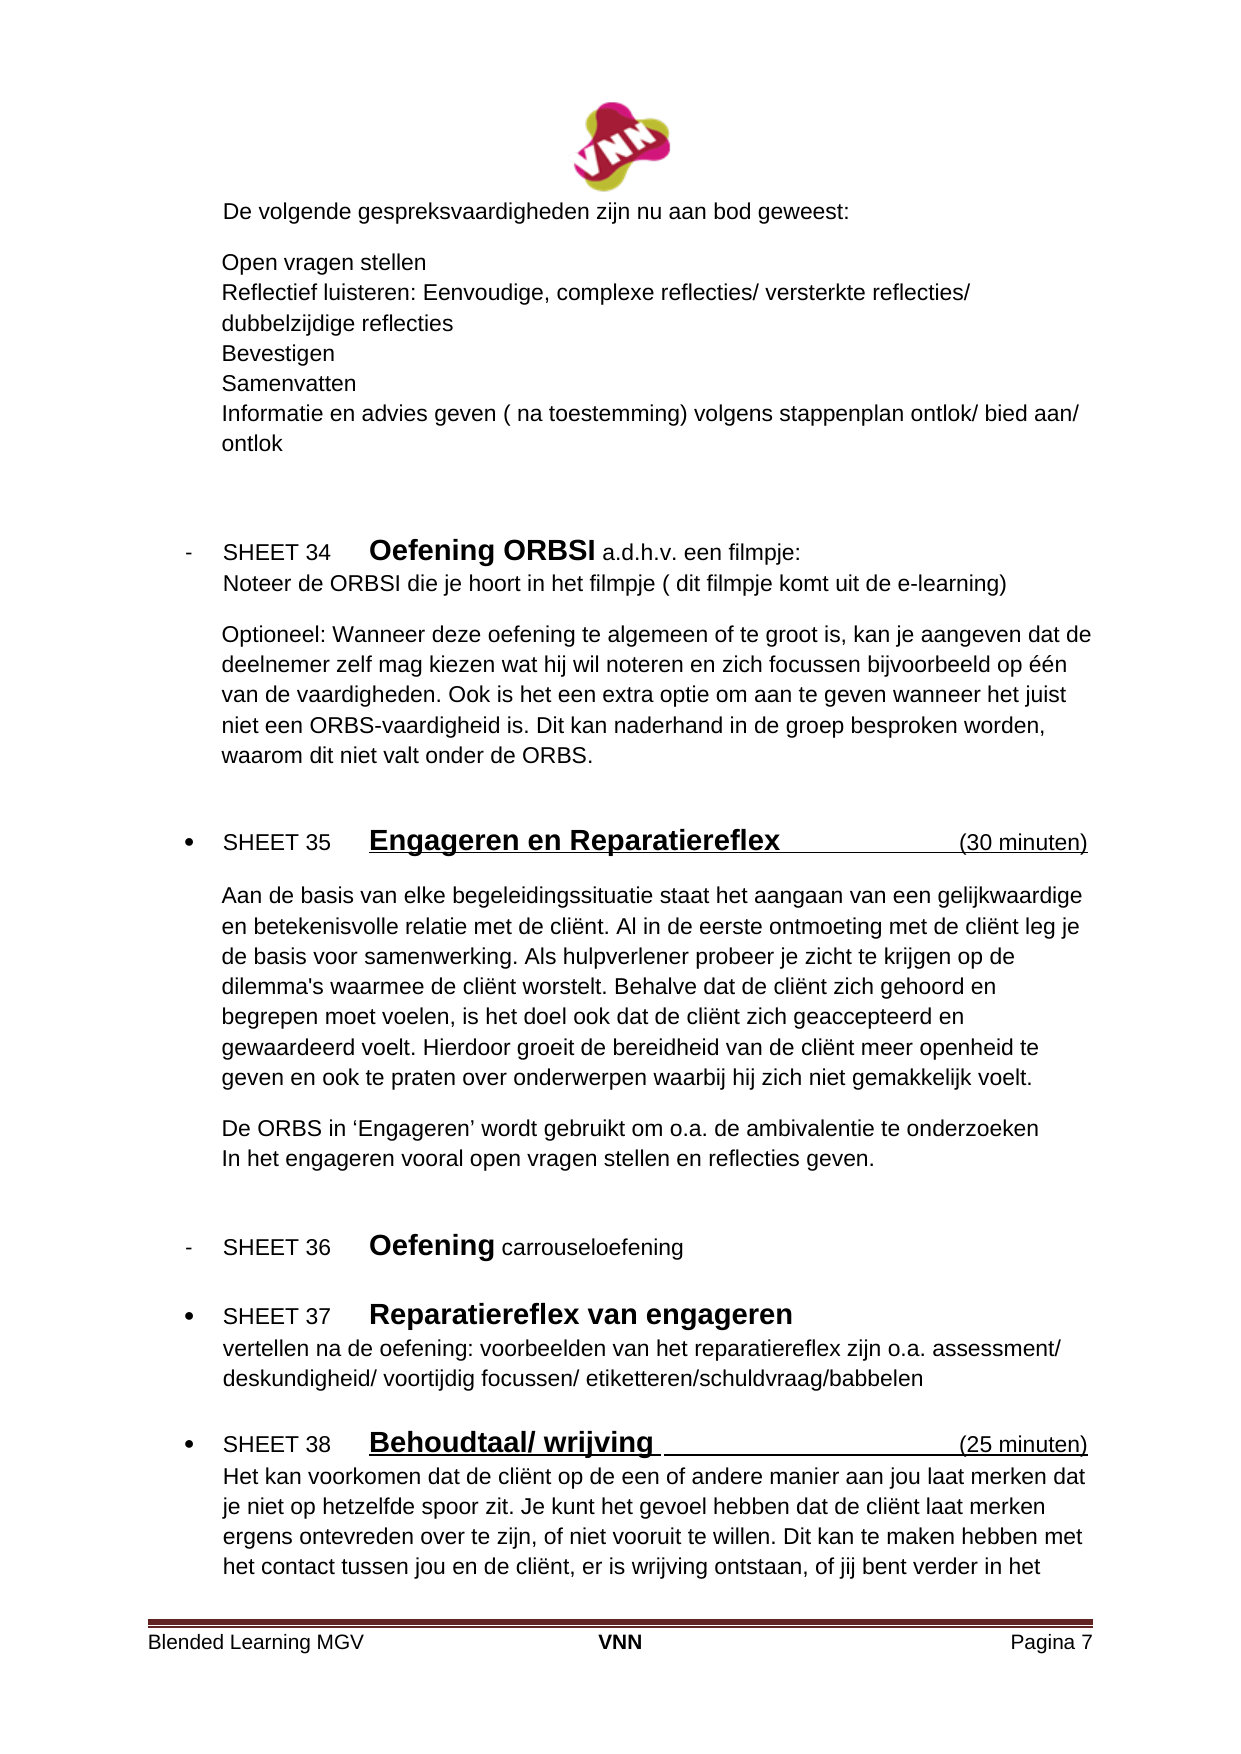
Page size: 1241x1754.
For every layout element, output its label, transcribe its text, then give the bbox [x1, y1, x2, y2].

text Open vragen stellen Reflectief luisteren: Eenvoudige, complexe reflecties/ versterkte reflecties/ dubbelzijdige reflecties Bevestigen Samenvatten Informatie en advies geven ( na toestemming) volgens stappenplan ontlok/ bied aan/ ontlok [221, 249, 1093, 457]
text Optioneel: Wanneer deze oefening te algemeen of te groot is, kan je aangeven dat de deelnemer zelf mag kiezen wat hij wil noteren en zich focussen bijvoorbeeld op één van de vaardigheden. Ook is het een extra optie om aan te geven wanneer het juist niet een ORBS-vaardigheid is. Dit kan naderhand in de groep besproken worden, waarom dit niet valt onder de ORBS. [221, 621, 1093, 768]
list SHEET 36 Oefening carrouseloefening [185, 1228, 1093, 1262]
list SHEET 34 Oefening ORBSI a.d.h.v. een filmpje: Noteer de ORBSI die je hoort in het filmpje ( dit filmpje komt uit de e-learning) [185, 532, 1093, 596]
text Aan de basis van elke begeleidingssituatie staat het aangaan van een gelijkwaardige en betekenisvolle relatie met de cliënt. Al in de eerste ontmoeting met de cliënt leg je de basis voor samenwerking. Als hulpverlener probeer je zicht te krijgen op de dilemma's waarmee de cliënt worstelt. Behalve dat de cliënt zich gehoord en begrepen moet voelen, is het doel ook dat de cliënt zich geaccepteerd en gewaardeerd voelt. Hierdoor groeit de bereidheid van de cliënt meer openheid te geven en ook te praten over onderwerpen waarbij hij zich niet gemakkelijk voelt. [221, 882, 1093, 1090]
list SHEET 37 Reparatiereflex van engageren vertellen na de oefening: voorbeelden van het reparatiereflex zijn o.a. assessment/ deskundigheid/ voortijdig focussen/ etiketteren/schuldvraag/babbelen [185, 1297, 1093, 1391]
text De ORBS in ‘Engageren’ wordt gebruikt om o.a. de ambivalentie te onderzoeken In het engageren vooral open vragen stellen en reflecties geven. [221, 1115, 1093, 1203]
list De volgende gespreksvaardigheden zijn nu aan bod geweest: [223, 198, 1093, 224]
list SHEET 35 Engageren en Reparatiereflex (30 minuten) [185, 823, 1093, 857]
picture [567, 101, 673, 193]
